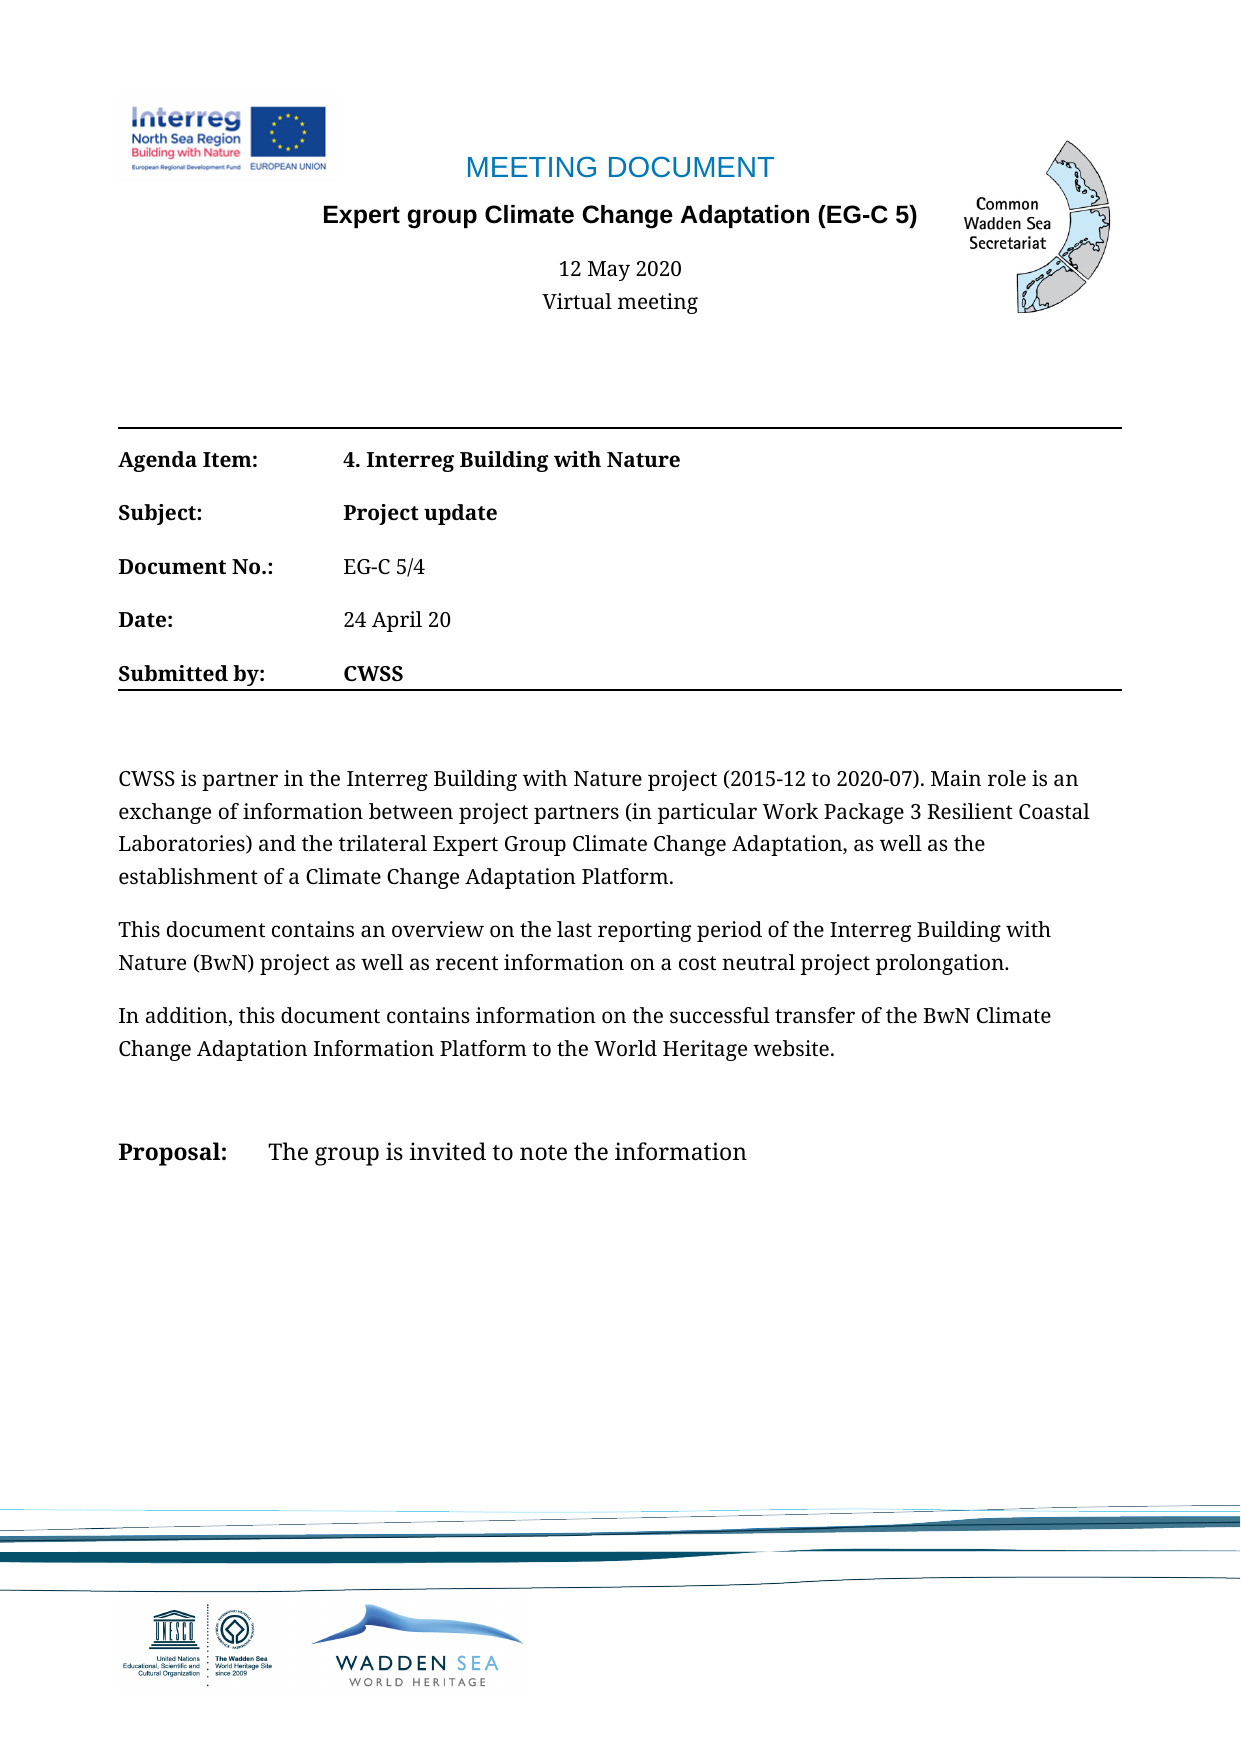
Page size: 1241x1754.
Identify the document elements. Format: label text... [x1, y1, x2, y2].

text 12 May 2020 [118, 254, 1122, 283]
picture [0, 1493, 1241, 1693]
picture [964, 183, 1111, 200]
picture [964, 283, 1111, 287]
text This document contains an overview on the last reporting period of the Interreg Building with Nature (BwN) project as well as recent information on a cost neutral project prolongation. [118, 916, 1122, 977]
text Submitted by: CWSS [118, 659, 1122, 689]
text Proposal: The group is invited to note the information [118, 1136, 1122, 1167]
picture [964, 229, 1111, 254]
picture [118, 92, 340, 182]
picture [964, 140, 1111, 150]
text Virtual meeting [118, 287, 1122, 315]
text Expert group Climate Change Adaptation (EG-C 5) [118, 200, 1122, 229]
text Subject: Project update [118, 498, 1122, 527]
text Agenda Item: 4. Interreg Building with Nature [118, 445, 1122, 473]
text CWSS is partner in the Interreg Building with Nature project (2015-12 to 2020-07). Main role is an exchange of information between project partners (in particular Work Package 3 Resilient Coastal Laboratories) and the trilateral Expert Group Climate Change Adaptation, as well as the establishment of a Climate Change Adaptation Platform. [118, 764, 1122, 891]
text Date: 24 April 20 [118, 605, 1122, 634]
text Document No.: EG-C 5/4 [118, 552, 1122, 580]
text In addition, this document contains information on the successful transfer of the BwN Climate Change Adaptation Information Platform to the World Heritage website. [118, 1002, 1122, 1063]
text MEETING DOCUMENT [118, 150, 1122, 183]
